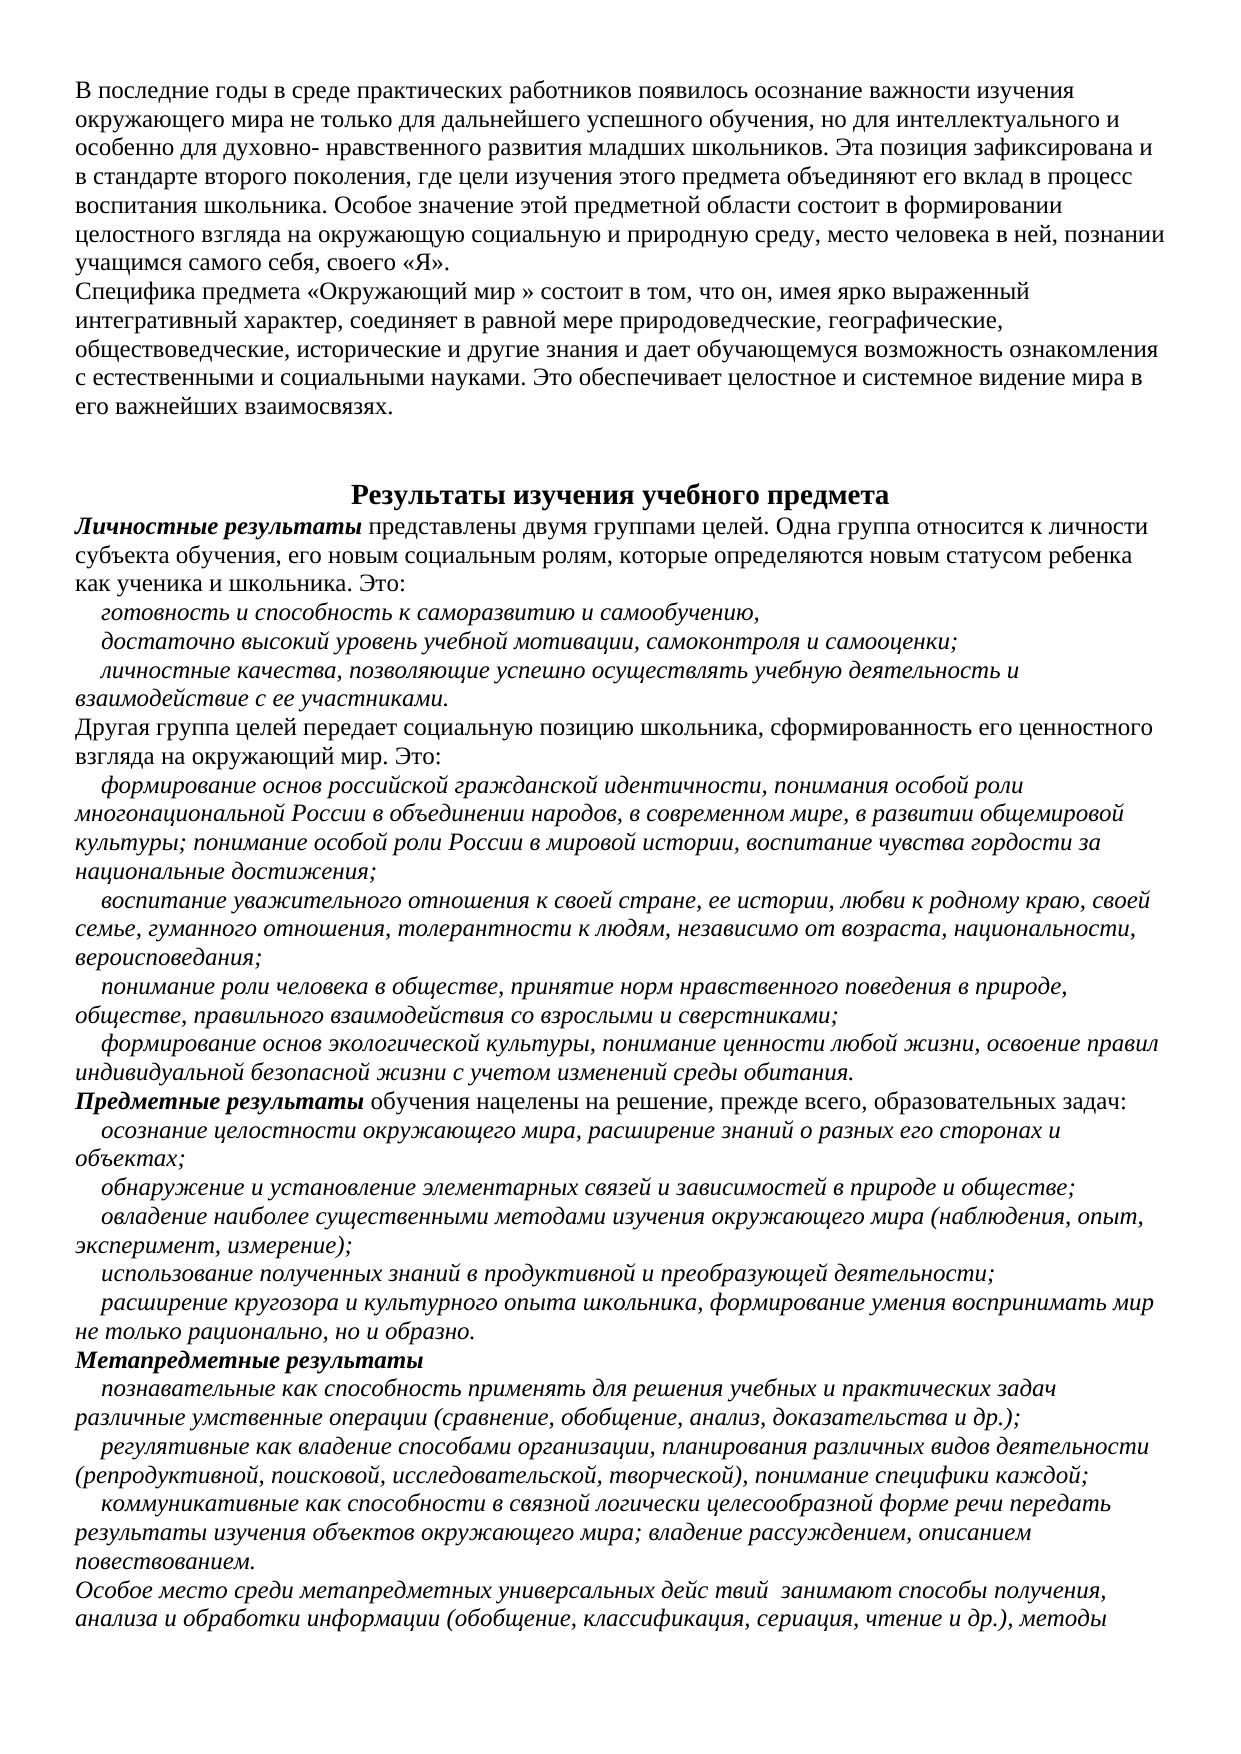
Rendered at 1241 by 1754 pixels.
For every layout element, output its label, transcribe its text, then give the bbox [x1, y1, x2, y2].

text  регулятивные как владение способами организации, планирования различных видов деятельности (репродуктивной, поисковой, исследовательской, творческой), понимание специфики каждой; [75, 1431, 1165, 1488]
text В последние годы в среде практических работников появилось осознание важности изучения окружающего мира не только для дальнейшего успешного обучения, но для интеллектуального и особенно для духовно- нравственного развития младших школьников. Эта позиция зафиксирована и [75, 75, 1165, 161]
text  формирование основ экологической культуры, понимание ценности любой жизни, освоение правил индивидуальной безопасной жизни с учетом изменений среды обитания. [75, 1028, 1165, 1086]
text  расширение кругозора и культурного опыта школьника, формирование умения воспринимать мир не только рационально, но и образно. [75, 1287, 1165, 1345]
text  осознание целостности окружающего мира, расширение знаний о разных его сторонах и объектах; [75, 1115, 1165, 1172]
text  формирование основ российской гражданской идентичности, понимания особой роли многонациональной России в объединении народов, в современном мире, в развитии общемировой культуры; понимание особой роли России в мировой истории, воспитание чувства гордости за национальные достижения; [75, 770, 1165, 885]
text  обнаружение и установление элементарных связей и зависимостей в природе и обществе; [75, 1172, 1165, 1201]
text  использование полученных знаний в продуктивной и преобразующей деятельности; [75, 1258, 1165, 1287]
text  овладение наиболее существенными методами изучения окружающего мира (наблюдения, опыт, эксперимент, измерение); [75, 1201, 1165, 1258]
text  воспитание уважительного отношения к своей стране, ее истории, любви к родному краю, своей семье, гуманного отношения, толерантности к людям, независимо от возраста, национальности, [75, 885, 1165, 942]
text Личностные результаты представлены двумя группами целей. Одна группа относится к личности субъекта обучения, его новым социальным ролям, которые определяются новым статусом ребенка как ученика и школьника. Это: [75, 511, 1165, 597]
text  достаточно высокий уровень учебной мотивации, самоконтроля и самооценки; [75, 626, 1165, 655]
text в стандарте второго поколения, где цели изучения этого предмета объединяют его вклад в процесс воспитания школьника. Особое значение этой предметной области состоит в формировании целостного взгляда на окружающую социальную и природную среду, место человека в ней, познании учащимся самого себя, своего «Я». [75, 161, 1165, 276]
text Результаты изучения учебного предмета [75, 477, 1165, 511]
text Метапредметные результаты [75, 1345, 1165, 1373]
text Специфика предмета «Окружающий мир » состоит в том, что он, имея ярко выраженный интегративный характер, соединяет в равной мере природоведческие, географические, обществоведческие, исторические и другие знания и дает обучающемуся возможность ознакомления с естественными и социальными науками. Это обеспечивает целостное и системное видение мира в его важнейших взаимосвязях. [75, 276, 1165, 420]
text  понимание роли человека в обществе, принятие норм нравственного поведения в природе, обществе, правильного взаимодействия со взрослыми и сверстниками; [75, 971, 1165, 1028]
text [75, 1575, 1165, 1632]
text Предметные результаты обучения нацелены на решение, прежде всего, образовательных задач: [75, 1086, 1165, 1115]
text вероисповедания; [75, 942, 1165, 971]
text  личностные качества, позволяющие успешно осуществлять учебную деятельность и взаимодействие с ее участниками. [75, 655, 1165, 712]
text  коммуникативные как способности в связной логически целесообразной форме речи передать результаты изучения объектов окружающего мира; владение рассуждением, описанием повествованием. [75, 1488, 1165, 1575]
text Другая группа целей передает социальную позицию школьника, сформированность его ценностного взгляда на окружающий мир. Это: [75, 712, 1165, 770]
text  познавательные как способность применять для решения учебных и практических задач различные умственные операции (сравнение, обобщение, анализ, доказательства и др.); [75, 1373, 1165, 1431]
text  готовность и способность к саморазвитию и самообучению, [75, 597, 1165, 626]
